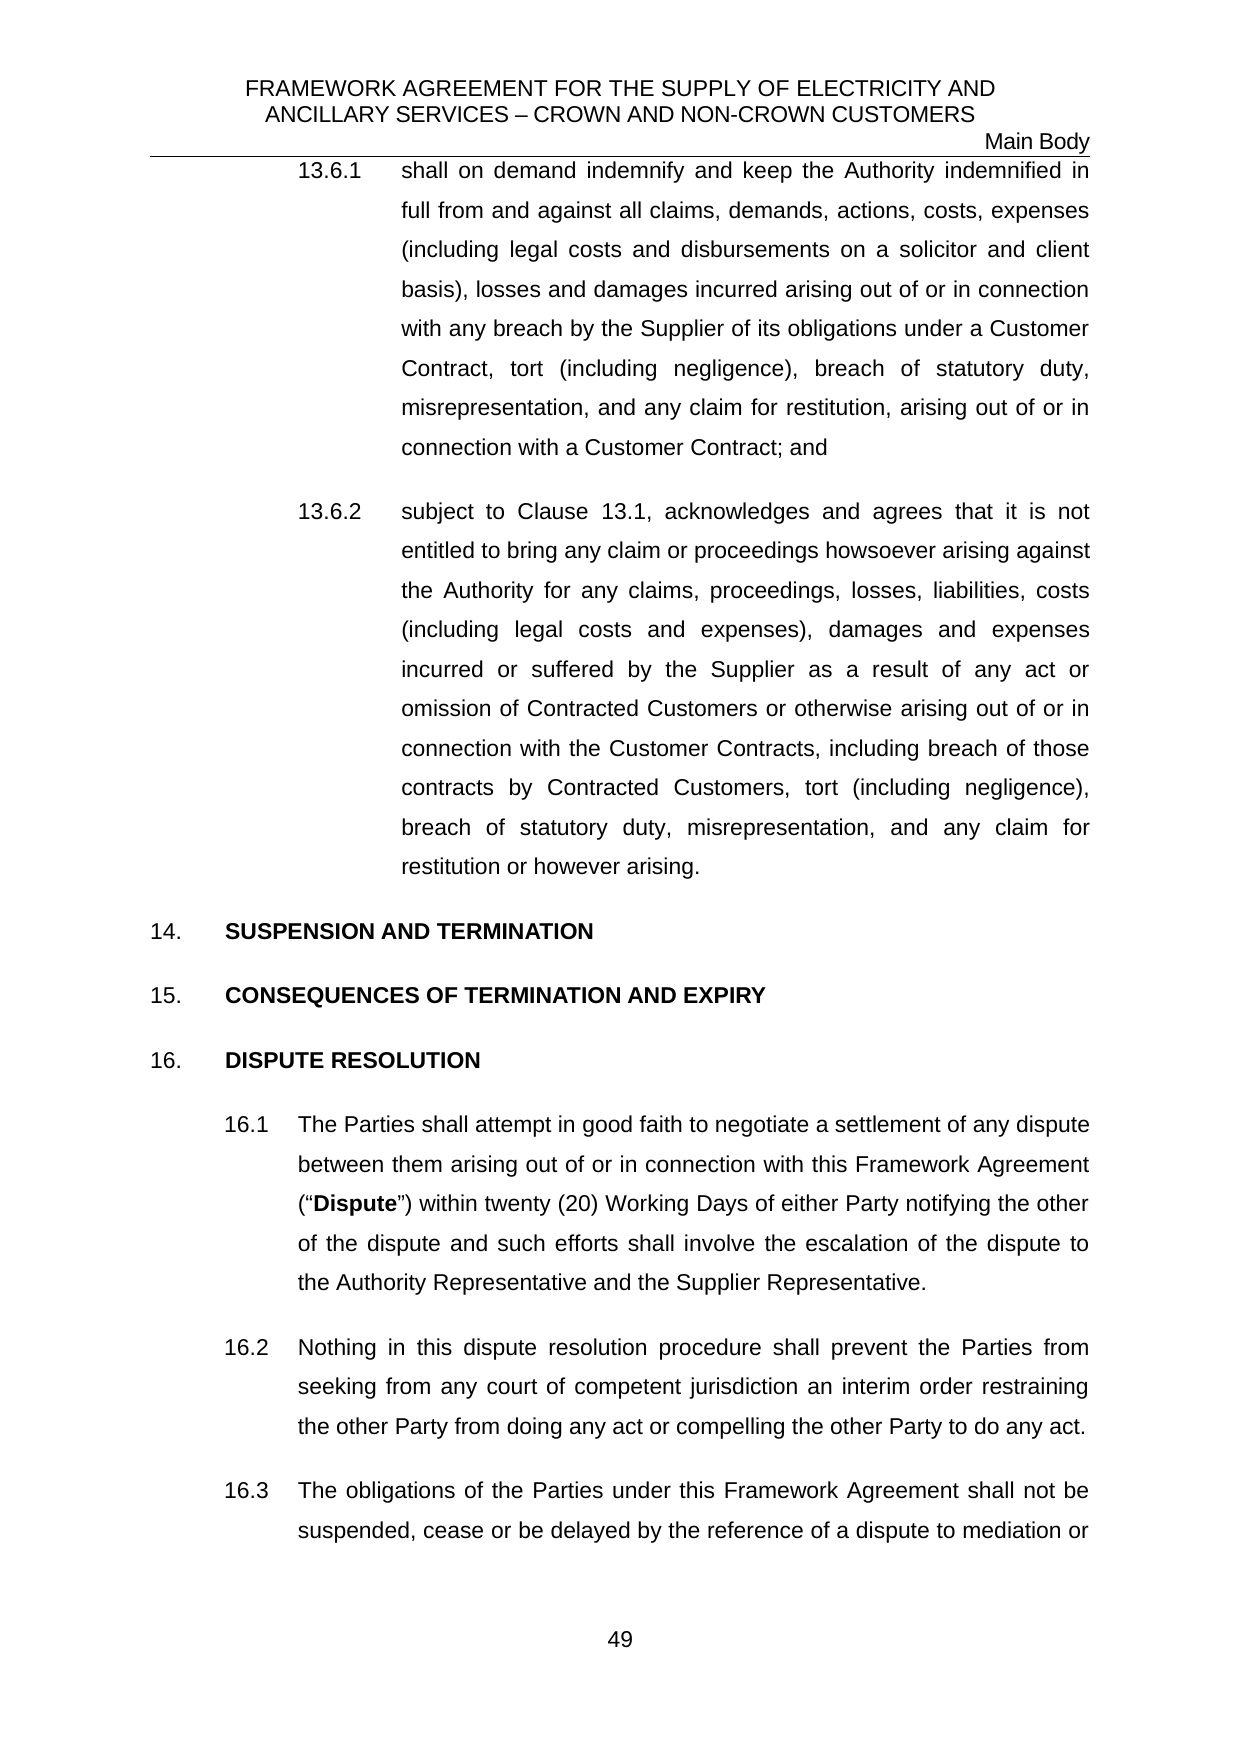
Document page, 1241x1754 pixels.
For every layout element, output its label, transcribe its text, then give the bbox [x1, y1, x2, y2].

list shall on demand indemnify and keep the Authority indemnified in full from and against all claims, demands, actions, costs, expenses (including legal costs and disbursements on a solicitor and client basis), losses and damages incurred arising out of or in connection with any breach by the Supplier of its obligations under a Customer Contract, tort (including negligence), breach of statutory duty, misrepresentation, and any claim for restitution, arising out of or in connection with a Customer Contract; and [298, 157, 1090, 460]
subtitle DISPUTE RESOLUTION [150, 1047, 1090, 1073]
subtitle CONSEQUENCES OF TERMINATION AND EXPIRY [150, 982, 1090, 1009]
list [224, 1477, 1090, 1543]
subtitle SUSPENSION AND TERMINATION [150, 918, 1090, 944]
list The Parties shall attempt in good faith to negotiate a settlement of any dispute between them arising out of or in connection with this Framework Agreement (“Dispute”) within twenty (20) Working Days of either Party notifying the other of the dispute and such efforts shall involve the escalation of the dispute to the Authority Representative and the Supplier Representative. [224, 1111, 1090, 1296]
list subject to Clause 13.1, acknowledges and agrees that it is not entitled to bring any claim or proceedings howsoever arising against the Authority for any claims, proceedings, losses, liabilities, costs (including legal costs and expenses), damages and expenses incurred or suffered by the Supplier as a result of any act or omission of Contracted Customers or otherwise arising out of or in connection with the Customer Contracts, including breach of those contracts by Contracted Customers, tort (including negligence), breach of statutory duty, misrepresentation, and any claim for restitution or however arising. [298, 498, 1090, 880]
list Nothing in this dispute resolution procedure shall prevent the Parties from seeking from any court of competent jurisdiction an interim order restraining the other Party from doing any act or compelling the other Party to do any act. [224, 1334, 1090, 1439]
